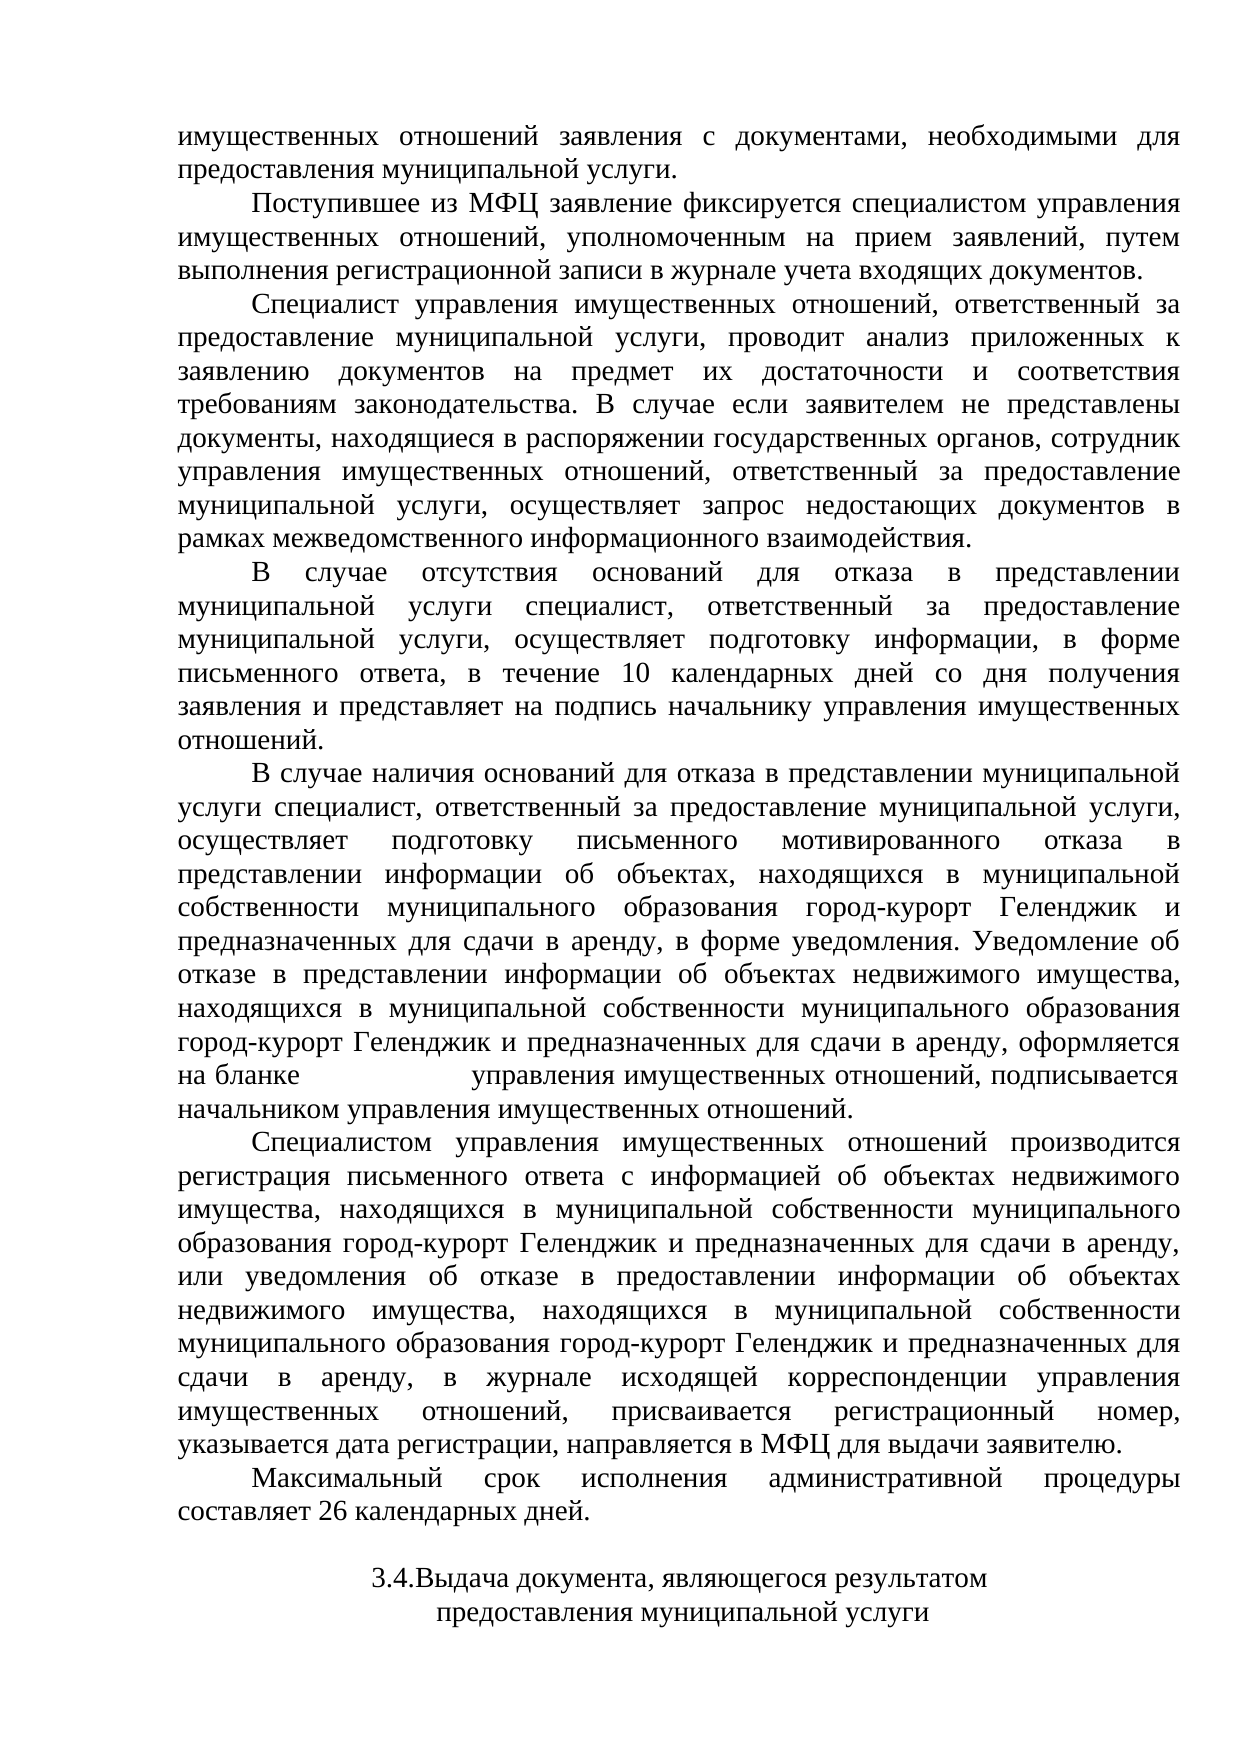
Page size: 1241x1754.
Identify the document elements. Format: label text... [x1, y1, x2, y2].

text Специалистом управления имущественных отношений производится регистрация письменного ответа с информацией об объектах недвижимого имущества, находящихся в муниципальной собственности муниципального образования город-курорт Геленджик и предназначенных для сдачи в аренду, или уведомления об отказе в предоставлении информации об объектах недвижимого имущества, находящихся в муниципальной собственности муниципального образования город-курорт Геленджик и предназначенных для сдачи в аренду, в журнале исходящей корреспонденции управления имущественных отношений, присваивается регистрационный номер, указывается дата регистрации, направляется в МФЦ для выдачи заявителю. [177, 1124, 1181, 1460]
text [177, 118, 1181, 185]
text 3.4.Выдача документа, являющегося результатом [177, 1560, 1181, 1594]
text Поступившее из МФЦ заявление фиксируется специалистом управления имущественных отношений, уполномоченным на прием заявлений, путем выполнения регистрационной записи в журнале учета входящих документов. [177, 185, 1181, 286]
text Максимальный срок исполнения административной процедуры составляет 26 календарных дней. [177, 1460, 1181, 1527]
text предоставления муниципальной услуги [177, 1594, 1181, 1627]
text Специалист управления имущественных отношений, ответственный за предоставление муниципальной услуги, проводит анализ приложенных к заявлению документов на предмет их достаточности и соответствия требованиям законодательства. В случае если заявителем не представлены документы, находящиеся в распоряжении государственных органов, сотрудник управления имущественных отношений, ответственный за предоставление муниципальной услуги, осуществляет запрос недостающих документов в рамках межведомственного информационного взаимодействия. [177, 286, 1181, 554]
text В случае отсутствия оснований для отказа в представлении муниципальной услуги специалист, ответственный за предоставление муниципальной услуги, осуществляет подготовку информации, в форме письменного ответа, в течение 10 календарных дней со дня получения заявления и представляет на подпись начальнику управления имущественных отношений. [177, 554, 1181, 755]
text В случае наличия оснований для отказа в представлении муниципальной услуги специалист, ответственный за предоставление муниципальной услуги, осуществляет подготовку письменного мотивированного отказа в представлении информации об объектах, находящихся в муниципальной собственности муниципального образования город-курорт Геленджик и предназначенных для сдачи в аренду, в форме уведомления. Уведомление об отказе в представлении информации об объектах недвижимого имущества, находящихся в муниципальной собственности муниципального образования город-курорт Геленджик и предназначенных для сдачи в аренду, оформляется на бланке управления имущественных отношений, подписывается начальником управления имущественных отношений. [177, 755, 1181, 1124]
